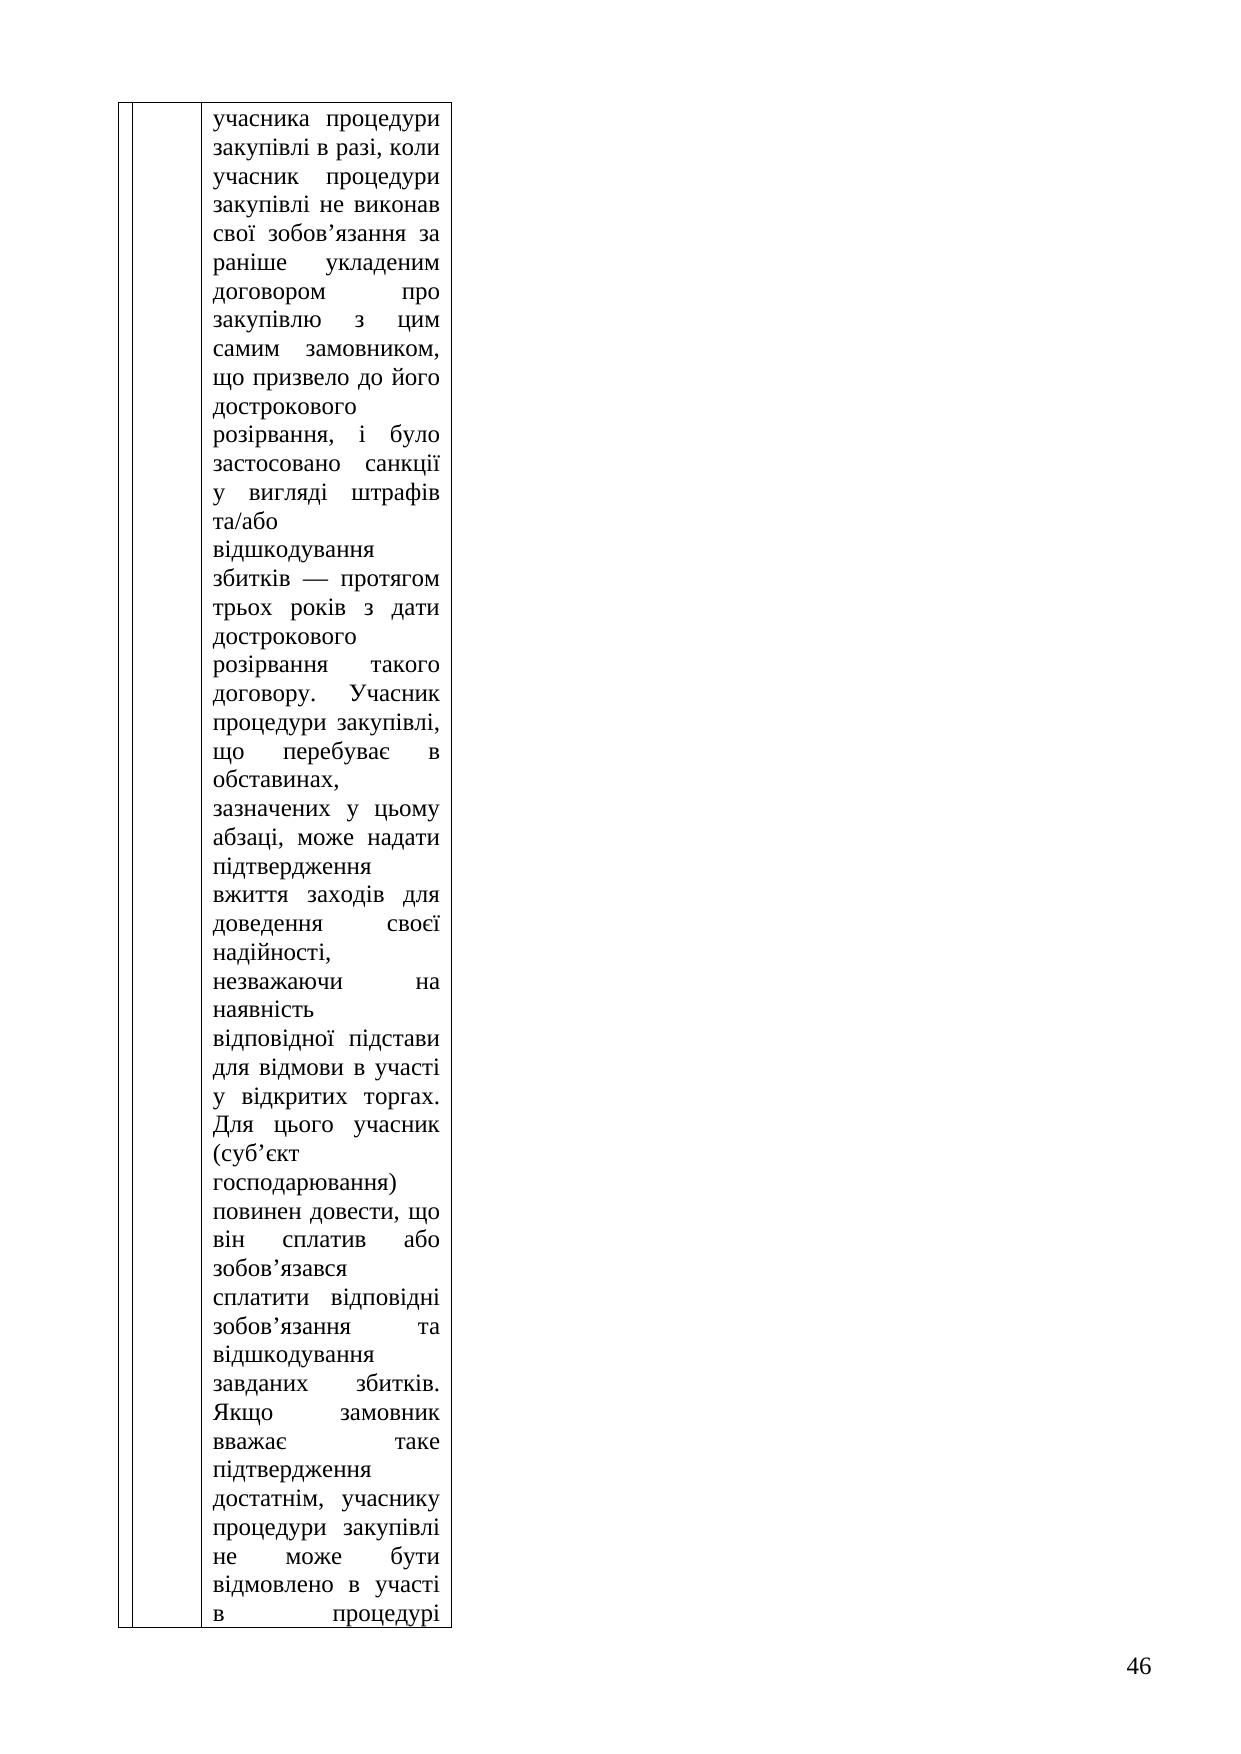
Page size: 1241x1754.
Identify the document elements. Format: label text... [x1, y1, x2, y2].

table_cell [133, 103, 201, 1627]
table_cell 5 [119, 103, 132, 1627]
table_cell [202, 103, 451, 1627]
